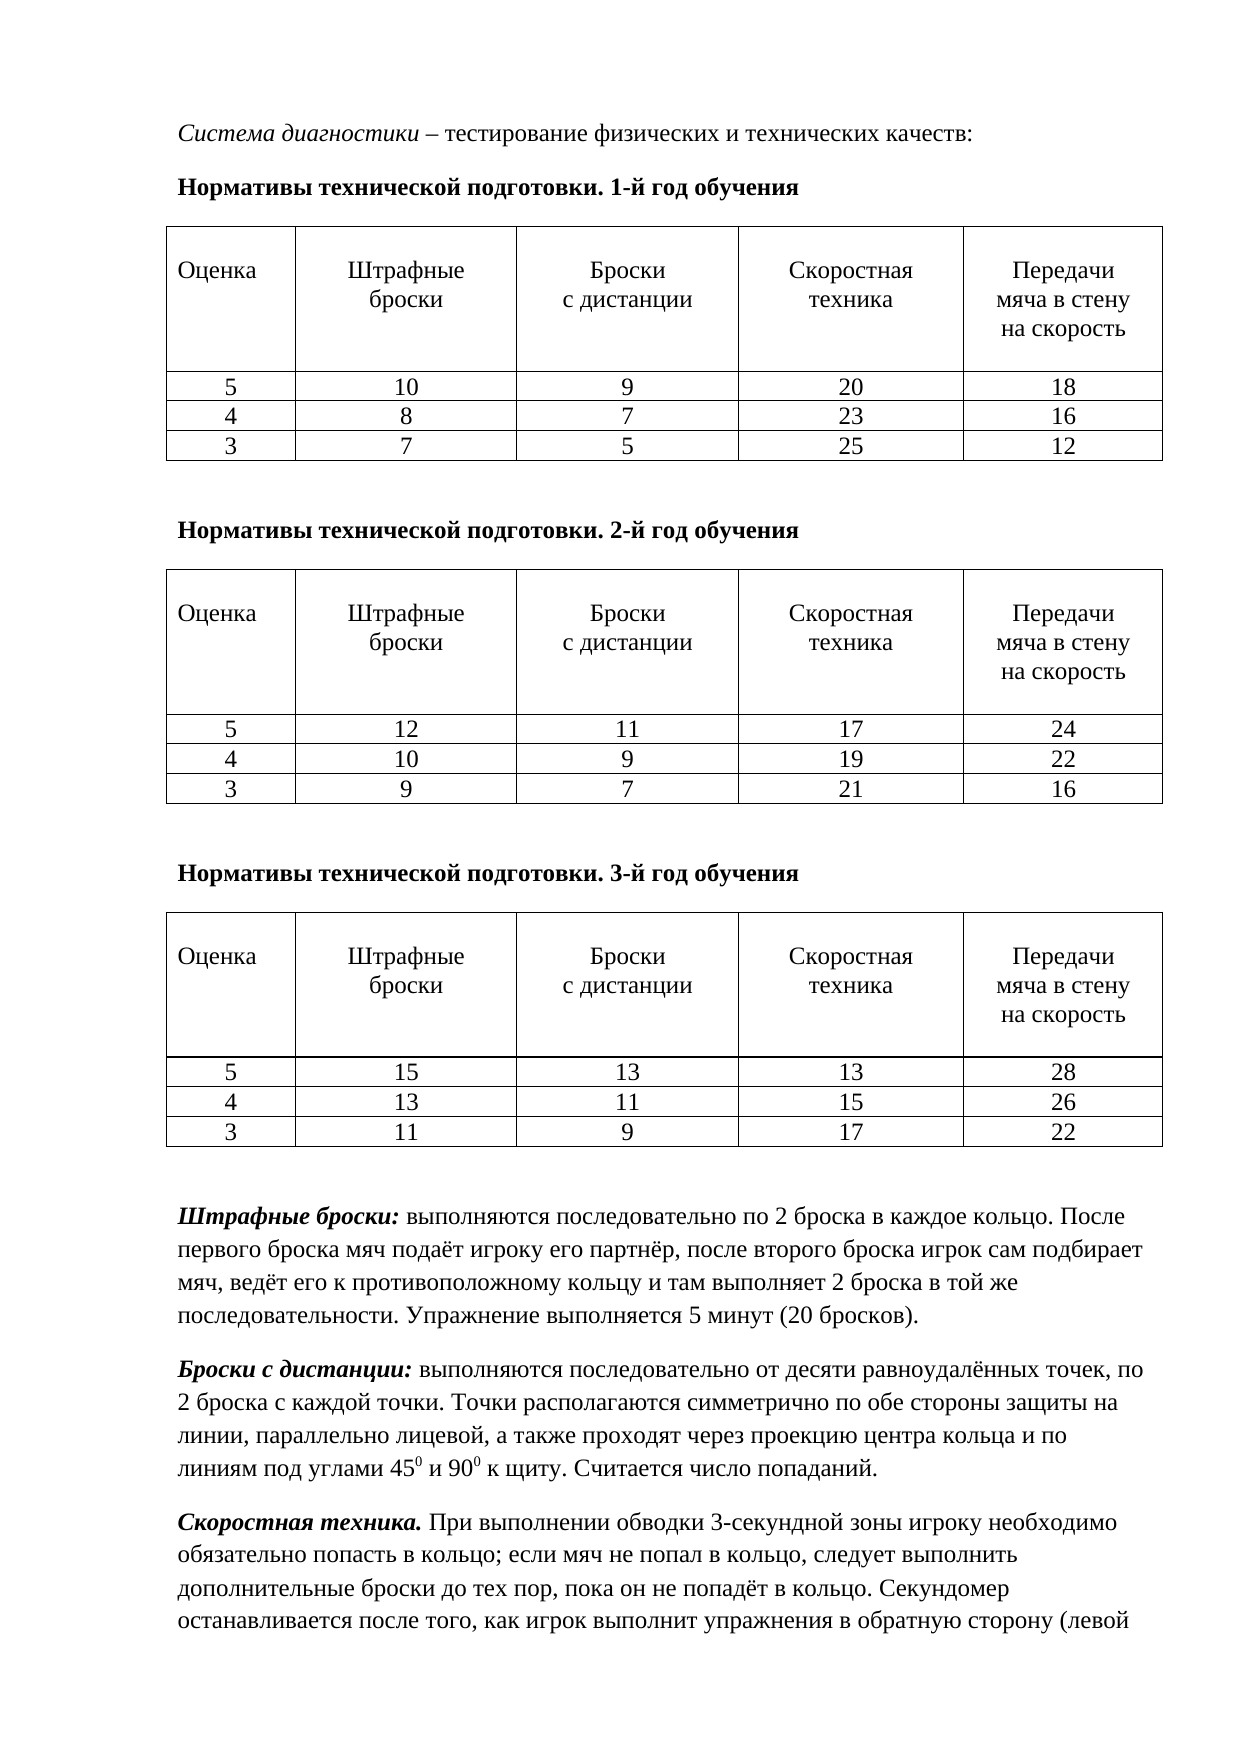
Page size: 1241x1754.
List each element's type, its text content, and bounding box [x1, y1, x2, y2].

text Система диагностики – тестирование физических и технических качеств: [177, 118, 1152, 147]
table_cell 4 [167, 1087, 295, 1116]
table_cell 26 [964, 1087, 1162, 1116]
table_cell 22 [964, 744, 1162, 773]
table_cell 9 [296, 774, 516, 803]
table_header Оценка [167, 913, 295, 1056]
table_cell 19 [739, 744, 963, 773]
table_cell 3 [167, 774, 295, 803]
table_cell 12 [964, 431, 1162, 460]
table_cell 3 [167, 1117, 295, 1146]
table_header Штрафные броски [296, 913, 516, 1056]
table_cell 9 [517, 1117, 738, 1146]
text Штрафные броски: выполняются последовательно по 2 броска в каждое кольцо. После первого броска мяч подаёт игроку его партнёр, после второго броска игрок сам подбирает мяч, ведёт его к противоположному кольцу и там выполняет 2 броска в той же последовательности. Упражнение выполняется 5 минут (20 бросков). [177, 1201, 1152, 1328]
table_cell 13 [296, 1087, 516, 1116]
table_cell 11 [517, 715, 738, 743]
table_header Броски с дистанции [517, 913, 738, 1056]
table_cell 28 [964, 1058, 1162, 1086]
table_cell 7 [296, 431, 516, 460]
table_cell 16 [964, 774, 1162, 803]
table_cell 15 [739, 1087, 963, 1116]
table_cell 17 [739, 715, 963, 743]
table_cell 24 [964, 715, 1162, 743]
table_header Скоростная техника [739, 227, 963, 371]
table_cell 11 [517, 1087, 738, 1116]
table_cell 3 [167, 431, 295, 460]
table_cell 7 [517, 774, 738, 803]
text Нормативы технической подготовки. 2-й год обучения [177, 515, 1152, 544]
table_cell 23 [739, 401, 963, 430]
table_cell 16 [964, 401, 1162, 430]
table_cell 13 [517, 1058, 738, 1086]
table_header Броски с дистанции [517, 570, 738, 713]
table_cell 21 [739, 774, 963, 803]
table_header Штрафные броски [296, 227, 516, 371]
text Броски с дистанции: выполняются последовательно от десяти равноудалённых точек, по 2 броска с каждой точки. Точки располагаются симметрично по обе стороны защиты на линии, параллельно лицевой, а также проходят через проекцию центра кольца и по линиям под углами 450 и 900 к щиту. Считается число попаданий. [177, 1354, 1152, 1481]
table_cell 15 [296, 1058, 516, 1086]
table_cell 7 [517, 401, 738, 430]
text Нормативы технической подготовки. 3-й год обучения [177, 858, 1152, 887]
table_cell 5 [517, 431, 738, 460]
table_header Передачи мяча в стену на скорость [964, 913, 1162, 1056]
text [177, 1507, 1152, 1634]
text Нормативы технической подготовки. 1-й год обучения [177, 172, 1152, 201]
table_header Скоростная техника [739, 913, 963, 1056]
table_cell 20 [739, 372, 963, 400]
table_cell 13 [739, 1058, 963, 1086]
table_cell 4 [167, 401, 295, 430]
table_cell 12 [296, 715, 516, 743]
table_cell 5 [167, 372, 295, 400]
table_cell 9 [517, 744, 738, 773]
table_cell 22 [964, 1117, 1162, 1146]
table_cell 10 [296, 372, 516, 400]
table_header Передачи мяча в стену на скорость [964, 227, 1162, 371]
table_cell 10 [296, 744, 516, 773]
table_cell 8 [296, 401, 516, 430]
table_header Оценка [167, 227, 295, 371]
table_cell 18 [964, 372, 1162, 400]
table_cell 17 [739, 1117, 963, 1146]
table_cell 5 [167, 715, 295, 743]
table_header Передачи мяча в стену на скорость [964, 570, 1162, 713]
table_cell 9 [517, 372, 738, 400]
table_cell 25 [739, 431, 963, 460]
table_header Штрафные броски [296, 570, 516, 713]
table_cell 4 [167, 744, 295, 773]
table_cell 5 [167, 1058, 295, 1086]
table_header Скоростная техника [739, 570, 963, 713]
table_header Броски с дистанции [517, 227, 738, 371]
table_header Оценка [167, 570, 295, 713]
table_cell 11 [296, 1117, 516, 1146]
